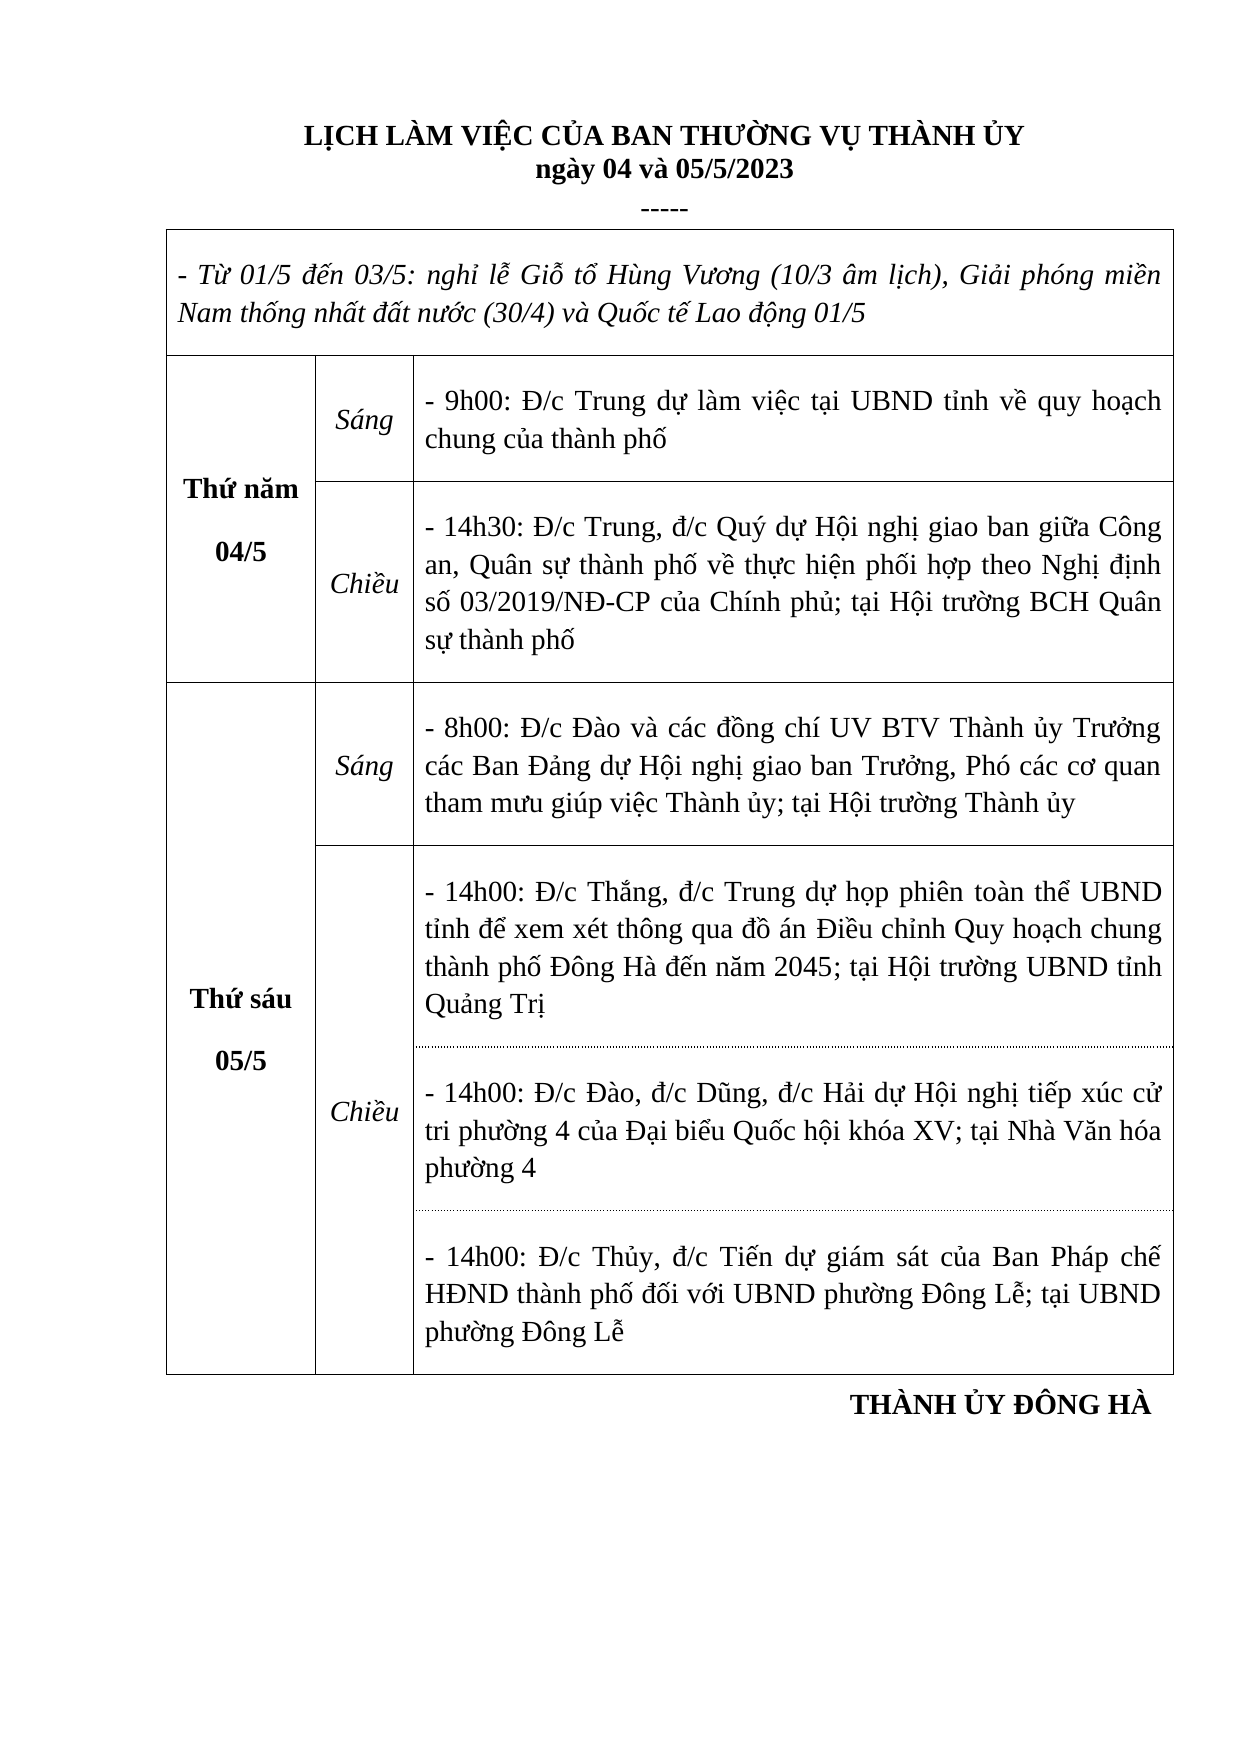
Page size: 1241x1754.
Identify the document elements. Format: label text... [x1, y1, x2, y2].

table_cell Chiều [316, 482, 413, 682]
table_cell - 14h00: Đ/c Thủy, đ/c Tiến dự giám sát của Ban Pháp chế HĐND thành phố đối với UBND phường Đông Lễ; tại UBND phường Đông Lễ [414, 1210, 1173, 1373]
text ----- [177, 190, 1152, 224]
table_cell - 14h30: Đ/c Trung, đ/c Quý dự Hội nghị giao ban giữa Công an, Quân sự thành phố về thực hiện phối hợp theo Nghị định số 03/2019/NĐ-CP của Chính phủ; tại Hội trường BCH Quân sự thành phố [414, 482, 1173, 682]
table_cell Sáng [316, 356, 413, 481]
table_cell - 14h00: Đ/c Đào, đ/c Dũng, đ/c Hải dự Hội nghị tiếp xúc cử tri phường 4 của Đại biểu Quốc hội khóa XV; tại Nhà Văn hóa phường 4 [414, 1046, 1173, 1210]
text THÀNH ỦY ĐÔNG HÀ [177, 1387, 1152, 1421]
table_cell - 8h00: Đ/c Đào và các đồng chí UV BTV Thành ủy Trưởng các Ban Đảng dự Hội nghị giao ban Trưởng, Phó các cơ quan tham mưu giúp việc Thành ủy; tại Hội trường Thành ủy [414, 683, 1173, 845]
table_header - Từ 01/5 đến 03/5: nghỉ lễ Giỗ tổ Hùng Vương (10/3 âm lịch), Giải phóng miền Nam thống nhất đất nước (30/4) và Quốc tế Lao động 01/5 [167, 230, 1173, 355]
title LỊCH LÀM VIỆC CỦA BAN THƯỜNG VỤ THÀNH ỦY [177, 118, 1152, 152]
table_cell Thứ sáu 05/5 [167, 683, 315, 1373]
table_cell - 14h00: Đ/c Thắng, đ/c Trung dự họp phiên toàn thể UBND tỉnh để xem xét thông qua đồ án Điều chỉnh Quy hoạch chung thành phố Đông Hà đến năm 2045; tại Hội trường UBND tỉnh Quảng Trị [414, 846, 1173, 1046]
table_cell - 9h00: Đ/c Trung dự làm việc tại UBND tỉnh về quy hoạch chung của thành phố [414, 356, 1173, 481]
text ngày 04 và 05/5/2023 [177, 152, 1152, 185]
table_cell Thứ năm 04/5 [167, 356, 315, 682]
table_cell Sáng [316, 683, 413, 845]
table_cell Chiều [316, 846, 413, 1373]
